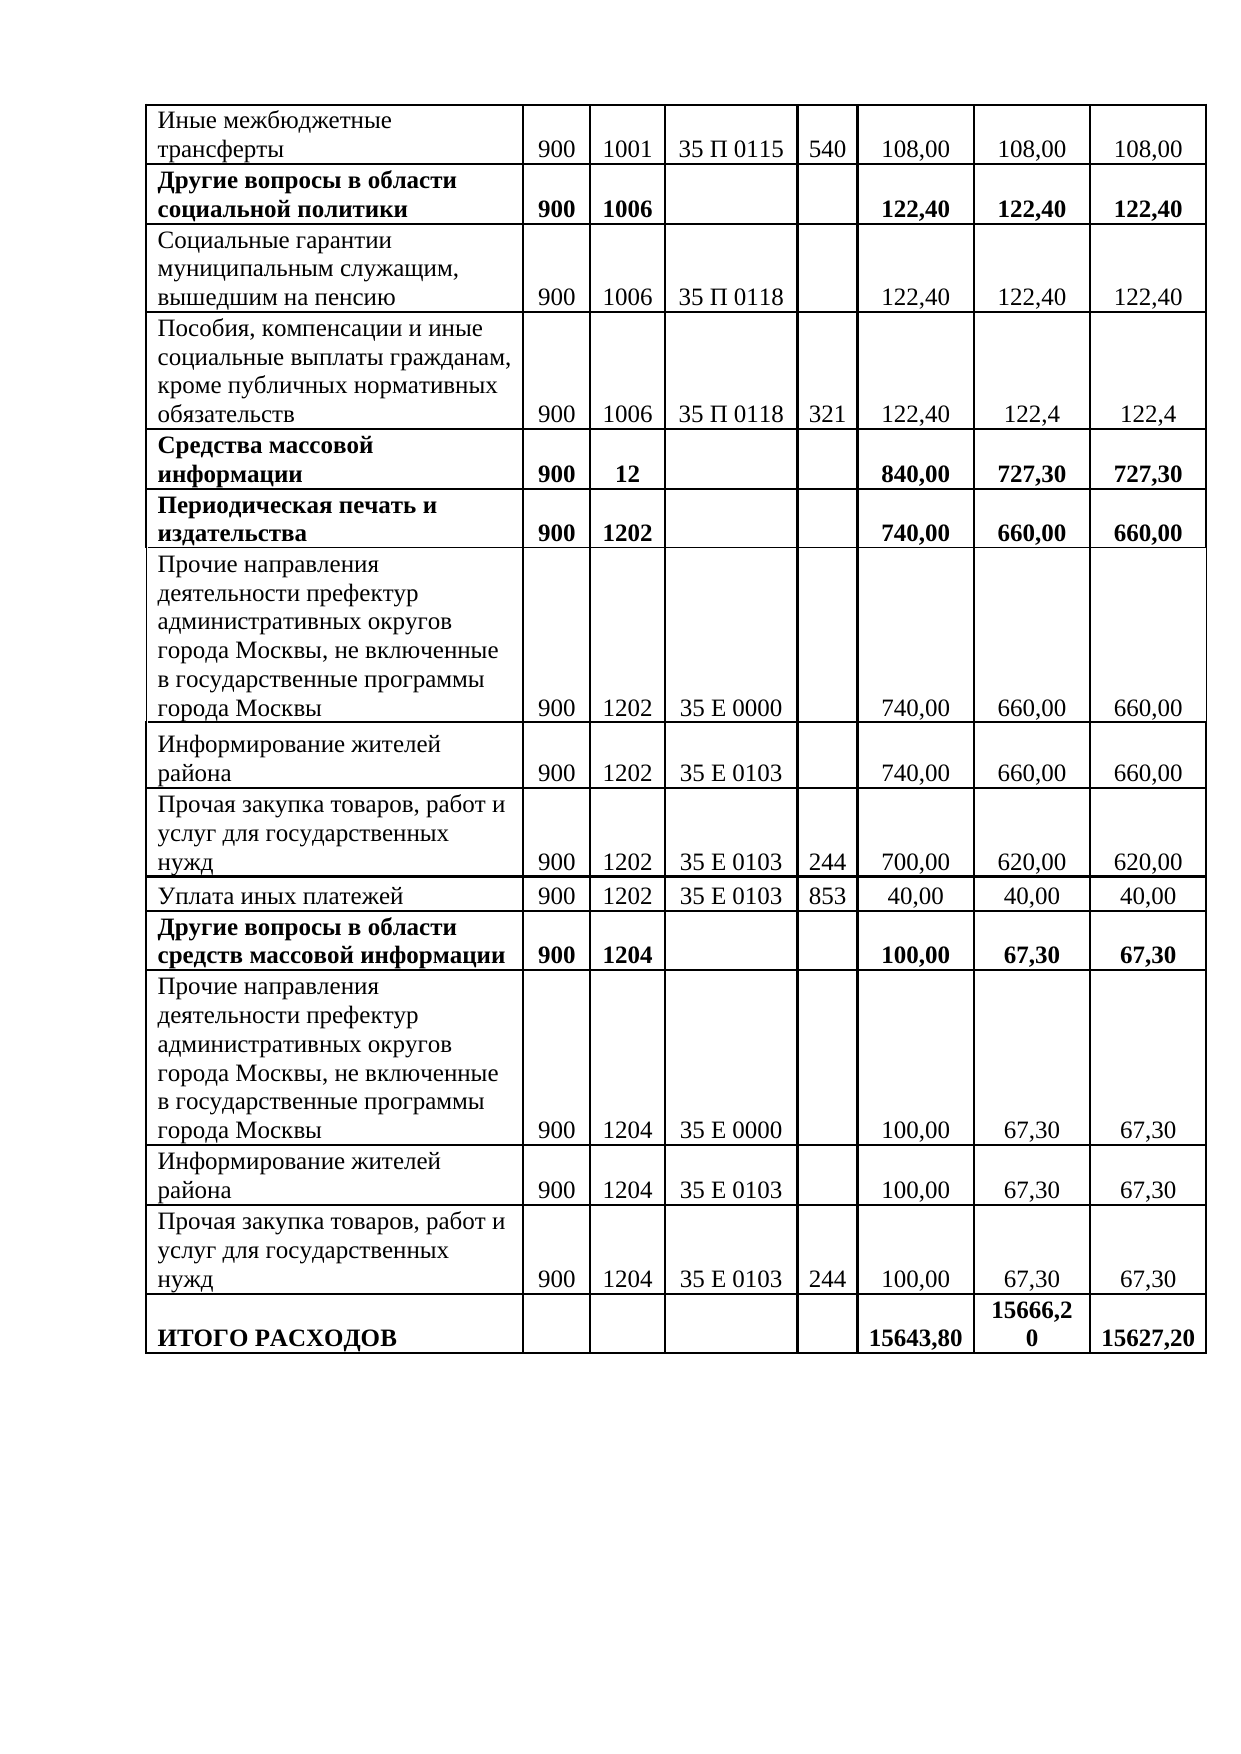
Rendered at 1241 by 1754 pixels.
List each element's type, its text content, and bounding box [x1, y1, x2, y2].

table_cell 727,30 [1091, 430, 1205, 488]
table_cell 1202 [591, 723, 664, 787]
table_cell 900 [524, 789, 589, 875]
table_cell 244 [799, 789, 856, 875]
table_cell 244 [799, 1206, 856, 1293]
table_cell 67,30 [975, 912, 1089, 969]
table_cell 700,00 [859, 789, 973, 875]
table_cell [799, 225, 856, 311]
table_cell Информирование жителей района [147, 1146, 522, 1203]
table_cell 660,00 [975, 548, 1089, 721]
table_cell Периодическая печать и издательства [147, 490, 522, 547]
table_cell 321 [799, 313, 856, 428]
table_cell [799, 971, 856, 1144]
table_cell [799, 1146, 856, 1203]
table_cell 100,00 [859, 1206, 973, 1293]
table_cell 100,00 [859, 1146, 973, 1203]
table_cell Информирование жителей района [147, 722, 522, 787]
table_cell 900 [524, 490, 589, 547]
table_cell Уплата иных платежей [147, 878, 522, 910]
table_cell 67,30 [1091, 912, 1205, 969]
table_cell Прочие направления деятельности префектур административных округов города Москвы, не включенные в государственные программы города Москвы [147, 971, 522, 1144]
table_cell 660,00 [1091, 723, 1205, 787]
table_cell 108,00 [975, 106, 1089, 163]
table_cell 40,00 [859, 878, 973, 910]
table_cell 1202 [591, 548, 664, 721]
table_cell 122,40 [859, 165, 973, 223]
table_cell 740,00 [859, 490, 973, 547]
table_cell 900 [524, 548, 589, 721]
table_cell 740,00 [859, 548, 973, 721]
table_cell [799, 912, 856, 969]
table_cell 40,00 [1091, 878, 1205, 910]
table_cell Средства массовой информации [147, 430, 522, 488]
table_cell 1202 [591, 878, 664, 910]
table_cell [666, 912, 796, 969]
table_cell 122,40 [1091, 225, 1205, 311]
table_cell Социальные гарантии муниципальным служащим, вышедшим на пенсию [147, 225, 522, 311]
table_cell [799, 430, 856, 488]
table_cell 15627,20 [1091, 1295, 1205, 1352]
table_cell 900 [524, 430, 589, 488]
table_cell 900 [524, 723, 589, 787]
table_cell [666, 430, 796, 488]
table_cell 122,40 [1091, 165, 1205, 223]
table_cell 900 [524, 165, 589, 223]
table_cell Другие вопросы в области социальной политики [147, 165, 522, 223]
table_cell 122,40 [859, 225, 973, 311]
table_cell 620,00 [975, 789, 1089, 875]
table_cell 660,00 [1091, 548, 1206, 721]
table_cell 108,00 [1091, 106, 1205, 163]
table_cell 1202 [591, 789, 664, 875]
table_cell 660,00 [975, 490, 1089, 547]
table_cell 122,4 [975, 313, 1089, 428]
table_cell ИТОГО РАСХОДОВ [147, 1295, 522, 1352]
table_cell 35 Е 0000 [666, 971, 796, 1144]
table_cell [799, 548, 856, 721]
table_cell 840,00 [859, 430, 973, 488]
table_cell [799, 1295, 856, 1352]
table_cell Другие вопросы в области средств массовой информации [147, 912, 522, 969]
table_cell Прочая закупка товаров, работ и услуг для государственных нужд [147, 1206, 522, 1293]
table_cell 35 Е 0103 [666, 789, 796, 875]
table_cell 67,30 [975, 1146, 1089, 1203]
table_cell [799, 165, 856, 223]
table_cell 900 [524, 971, 589, 1144]
table_cell 900 [524, 878, 589, 910]
table_cell 15666,20 [975, 1295, 1089, 1352]
table_cell 35 Е 0103 [666, 878, 796, 910]
table_cell 67,30 [1091, 971, 1205, 1144]
table_cell 540 [799, 106, 856, 163]
table_cell 35 П 0115 [666, 106, 796, 163]
table_cell 1204 [591, 1146, 664, 1203]
table_cell 1001 [591, 106, 664, 163]
table_cell 660,00 [975, 723, 1089, 787]
table_cell [524, 1295, 589, 1352]
table_cell 67,30 [1091, 1206, 1205, 1293]
table_cell 900 [524, 1146, 589, 1203]
table_cell 100,00 [859, 971, 973, 1144]
table_cell 122,4 [1091, 313, 1205, 428]
table_cell 1006 [591, 225, 664, 311]
table_cell 100,00 [859, 912, 973, 969]
table_cell 727,30 [975, 430, 1089, 488]
table_cell 1204 [591, 912, 664, 969]
table_cell [799, 723, 856, 787]
table_cell 35 Е 0103 [666, 1146, 796, 1203]
table_cell 15643,80 [859, 1295, 973, 1352]
table_cell Прочая закупка товаров, работ и услуг для государственных нужд [147, 789, 522, 875]
table_cell 35 П 0118 [666, 225, 796, 311]
table_cell 108,00 [859, 106, 973, 163]
table_cell [591, 1295, 664, 1352]
table_cell Прочие направления деятельности префектур административных округов города Москвы, не включенные в государственные программы города Москвы [147, 548, 522, 721]
table_cell 35 Е 0000 [666, 548, 796, 721]
table_cell [799, 490, 856, 547]
table_cell 35 П 0118 [666, 313, 796, 428]
table_cell 660,00 [1091, 490, 1205, 547]
table_cell 620,00 [1091, 789, 1205, 875]
table_cell 853 [799, 878, 856, 910]
table_cell 35 Е 0103 [666, 1206, 796, 1293]
table_cell 1006 [591, 165, 664, 223]
table_cell 1202 [591, 490, 664, 547]
table_cell 900 [524, 1206, 589, 1293]
table_cell 900 [524, 106, 589, 163]
table_cell 900 [524, 313, 589, 428]
table_cell 122,40 [975, 165, 1089, 223]
table_cell Иные межбюджетные трансферты [147, 106, 522, 163]
table_cell [666, 165, 796, 223]
table_cell 67,30 [975, 1206, 1089, 1293]
table_cell 122,40 [859, 313, 973, 428]
table_cell Пособия, компенсации и иные социальные выплаты гражданам, кроме публичных нормативных обязательств [147, 313, 522, 428]
table_cell 900 [524, 225, 589, 311]
table_cell 740,00 [859, 723, 973, 787]
table_cell 35 Е 0103 [666, 723, 796, 787]
table_cell 900 [524, 912, 589, 969]
table_cell 1204 [591, 1206, 664, 1293]
table_cell [666, 1295, 796, 1352]
table_cell 67,30 [1091, 1146, 1205, 1203]
table_cell 12 [591, 430, 664, 488]
table_cell [666, 490, 796, 547]
table_cell 1204 [591, 971, 664, 1144]
table_cell 1006 [591, 313, 664, 428]
table_cell 40,00 [975, 878, 1089, 910]
table_cell 67,30 [975, 971, 1089, 1144]
table_cell 122,40 [975, 225, 1089, 311]
